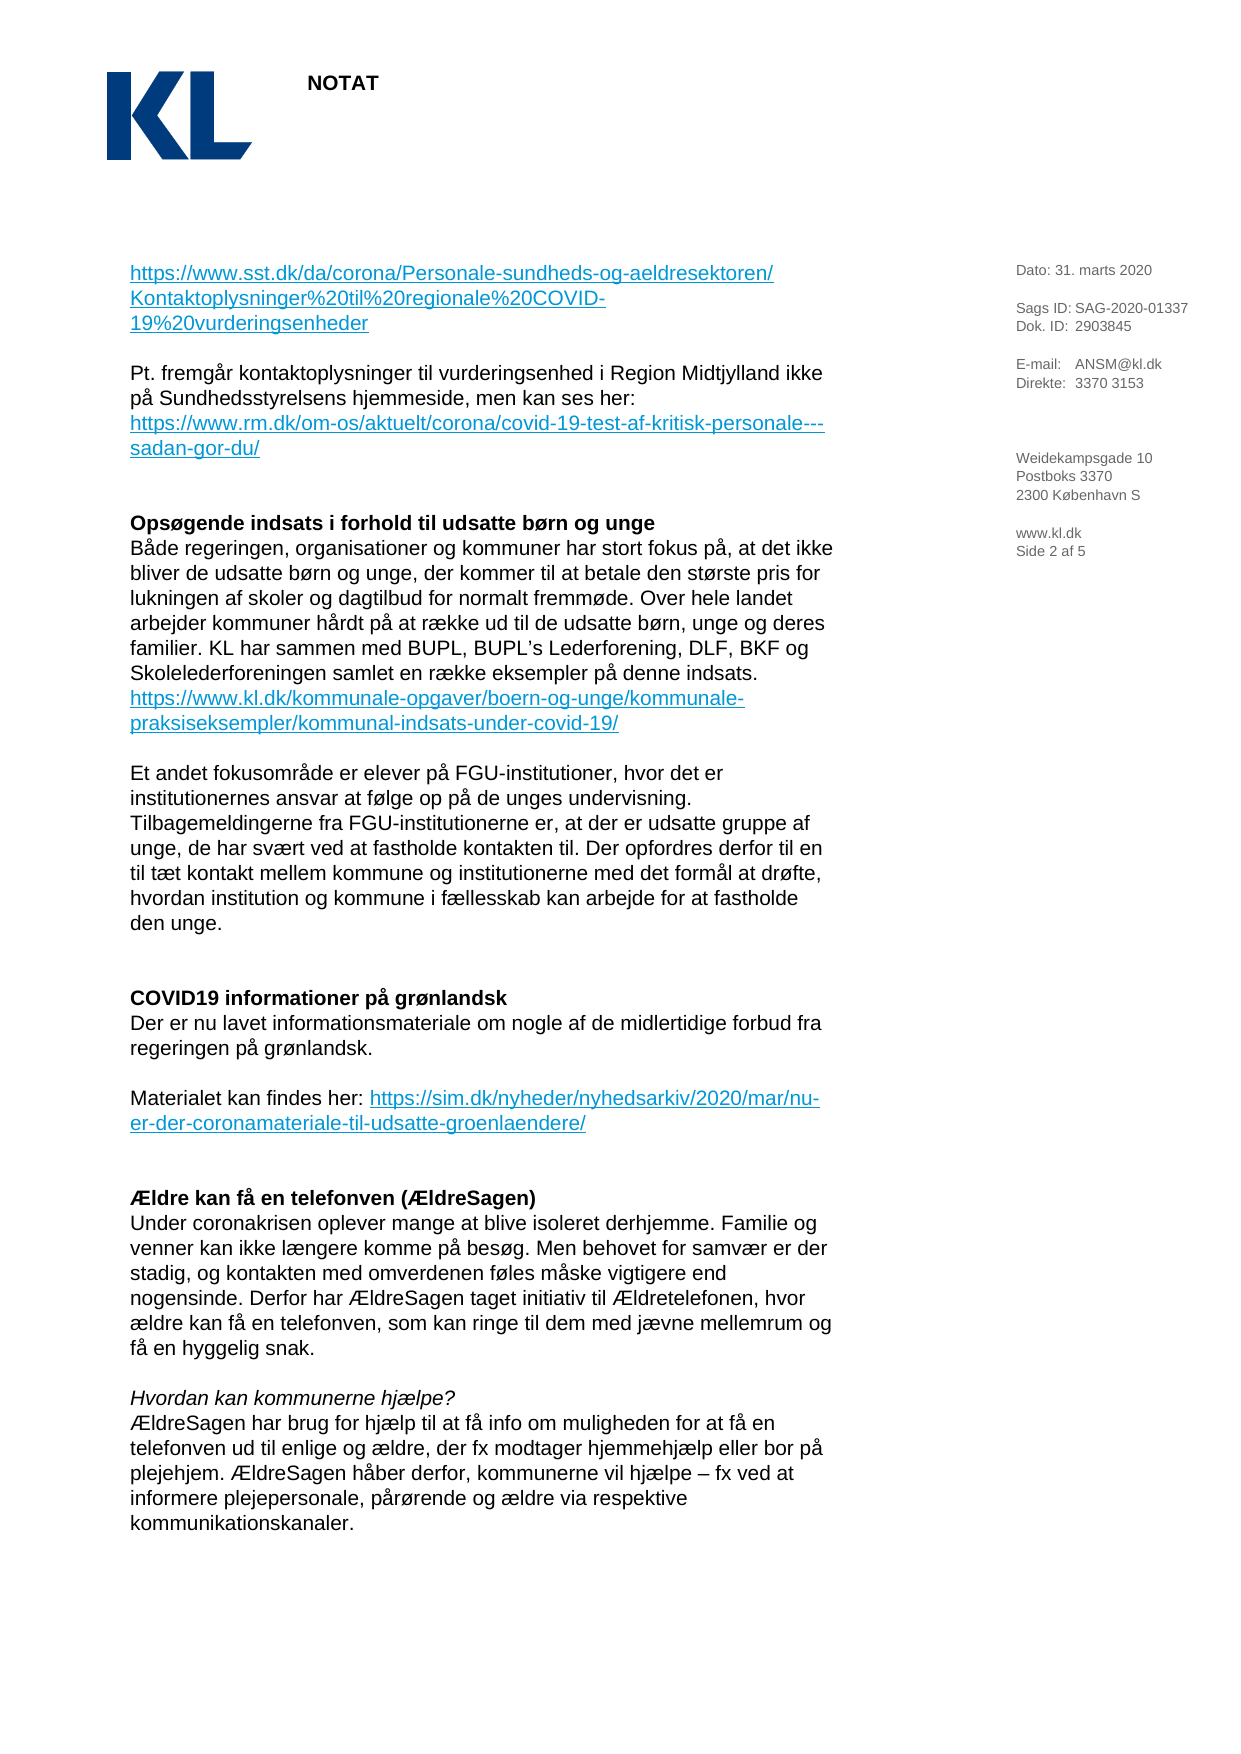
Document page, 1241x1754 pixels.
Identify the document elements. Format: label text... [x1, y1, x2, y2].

text https://www.rm.dk/om-os/aktuelt/corona/covid-19-test-af-kritisk-personale---sadan-gor-du/ [130, 410, 838, 460]
text COVID19 informationer på grønlandsk [130, 985, 838, 1010]
text ÆldreSagen har brug for hjælp til at få info om muligheden for at få en telefonven ud til enlige og ældre, der fx modtager hjemmehjælp eller bor på plejehjem. ÆldreSagen håber derfor, kommunerne vil hjælpe – fx ved at informere plejepersonale, pårørende og ældre via respektive kommunikationskanaler. [130, 1410, 838, 1535]
text Opsøgende indsats i forhold til udsatte børn og unge [130, 510, 838, 535]
text Ældre kan få en telefonven (ÆldreSagen) [130, 1185, 838, 1210]
text Materialet kan findes her: https://sim.dk/nyheder/nyhedsarkiv/2020/mar/nu-er-der-coronamateriale-til-udsatte-groenlaendere/ [130, 1085, 838, 1135]
text Hvordan kan kommunerne hjælpe? [130, 1385, 838, 1410]
text Både regeringen, organisationer og kommuner har stort fokus på, at det ikke bliver de udsatte børn og unge, der kommer til at betale den største pris for lukningen af skoler og dagtilbud for normalt fremmøde. Over hele landet arbejder kommuner hårdt på at række ud til de udsatte børn, unge og deres familier. KL har sammen med BUPL, BUPL’s Lederforening, DLF, BKF og Skolelederforeningen samlet en række eksempler på denne indsats. https://www.kl.dk/kommunale-opgaver/boern-og-unge/kommunale-praksiseksempler/kommunal-indsats-under-covid-19/ [130, 535, 838, 735]
text Der er nu lavet informationsmateriale om nogle af de midlertidige forbud fra regeringen på grønlandsk. [130, 1010, 838, 1060]
text Under coronakrisen oplever mange at blive isoleret derhjemme. Familie og venner kan ikke længere komme på besøg. Men behovet for samvær er der stadig, og kontakten med omverdenen føles måske vigtigere end nogensinde. Derfor har ÆldreSagen taget initiativ til Ældretelefonen, hvor ældre kan få en telefonven, som kan ringe til dem med jævne mellemrum og få en hyggelig snak. [130, 1210, 838, 1360]
text Et andet fokusområde er elever på FGU-institutioner, hvor det er institutionernes ansvar at følge op på de unges undervisning. Tilbagemeldingerne fra FGU-institutionerne er, at der er udsatte gruppe af unge, de har svært ved at fastholde kontakten til. Der opfordres derfor til en til tæt kontakt mellem kommune og institutionerne med det formål at drøfte, hvordan institution og kommune i fællesskab kan arbejde for at fastholde den unge. [130, 760, 838, 935]
text https://www.sst.dk/da/corona/Personale-sundheds-og-aeldresektoren/Kontaktoplysninger%20til%20regionale%20COVID-19%20vurderingsenheder [130, 260, 838, 335]
text Pt. fremgår kontaktoplysninger til vurderingsenhed i Region Midtjylland ikke på Sundhedsstyrelsens hjemmeside, men kan ses her: [130, 360, 838, 410]
